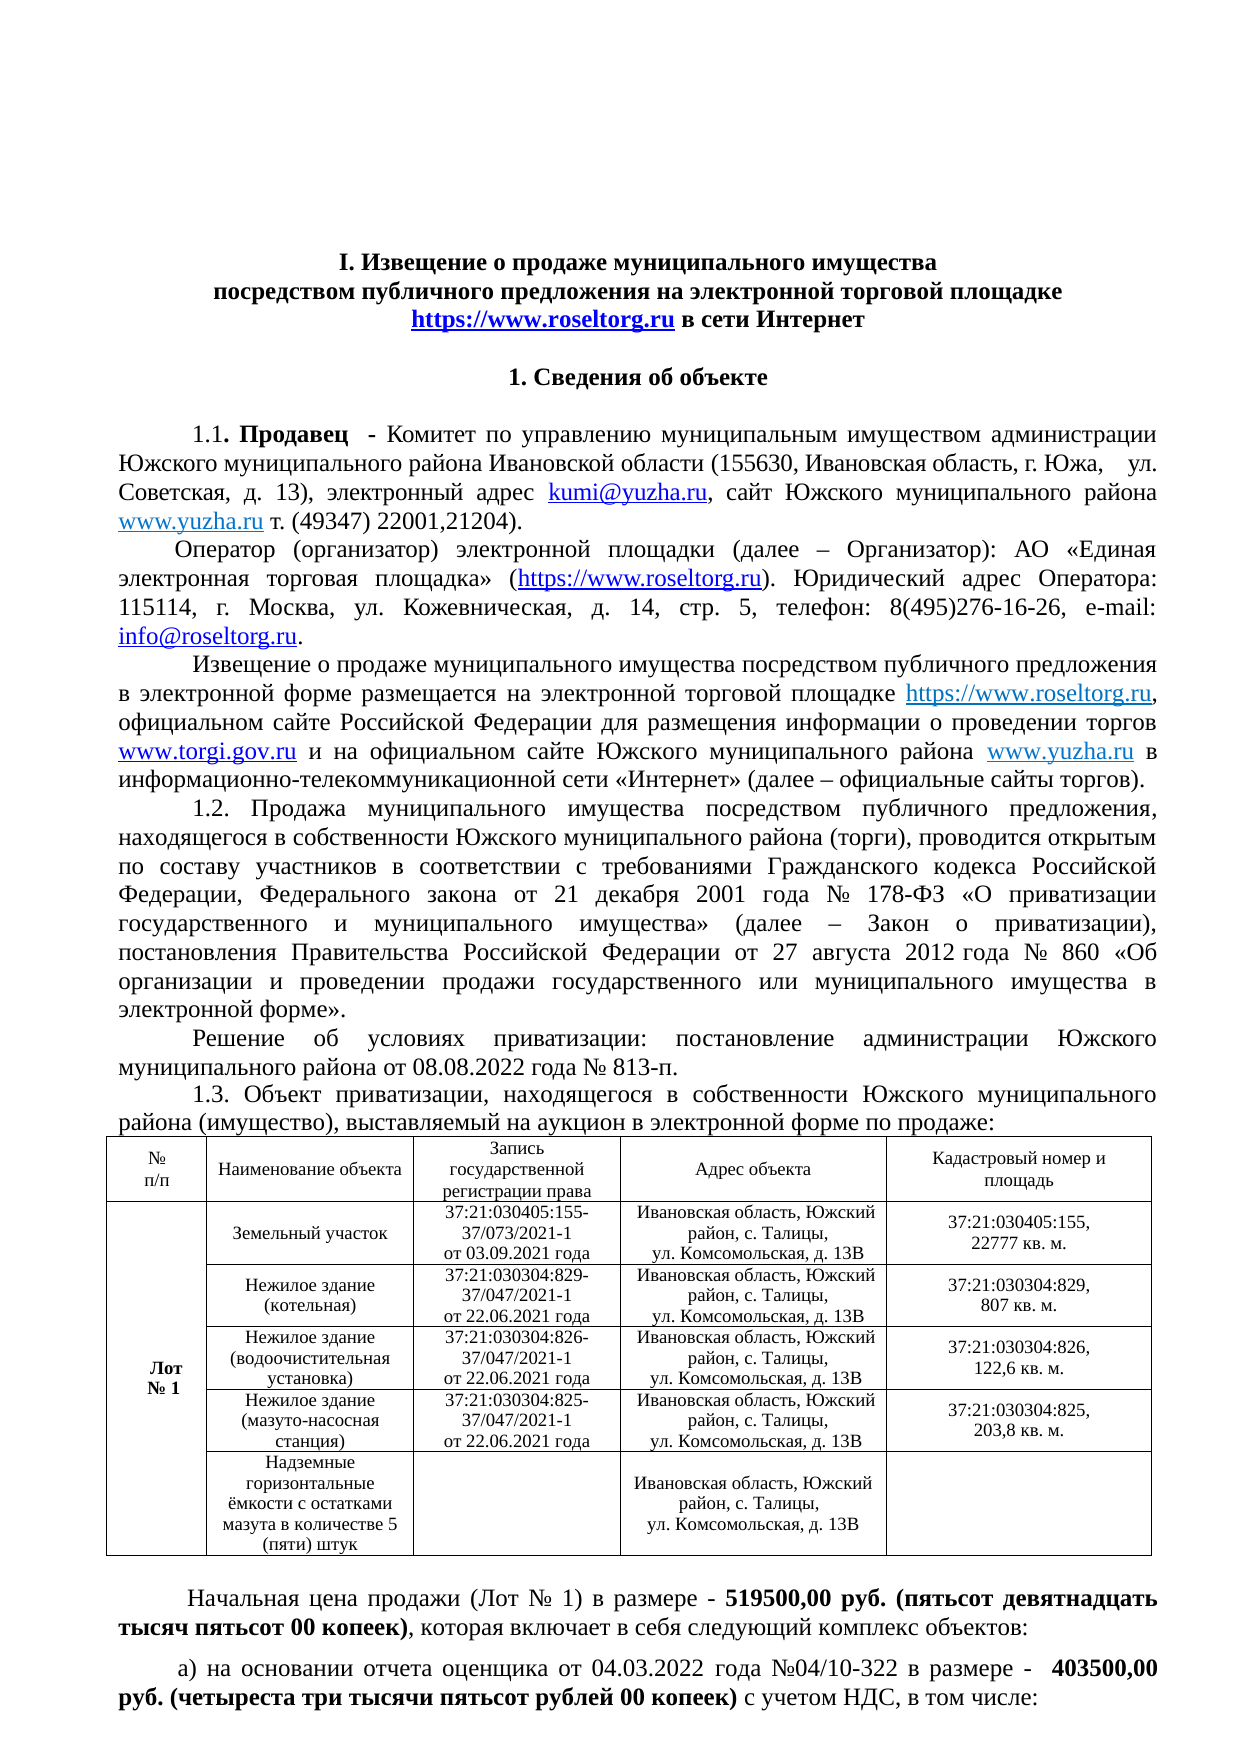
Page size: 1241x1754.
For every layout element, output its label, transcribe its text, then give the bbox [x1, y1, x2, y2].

text Решение об условиях приватизации: постановление администрации Южского муниципального района от 08.08.2022 года № 813-п. [118, 1023, 1157, 1081]
table_cell 37:21:030304:826, 122,6 кв. м. [887, 1327, 1151, 1389]
table_header Адрес объекта [621, 1137, 886, 1201]
table_cell Лот № 1 [107, 1202, 206, 1555]
text а) на основании отчета оценщика от 04.03.2022 года №04/10-322 в размере - 403500,00 руб. (четыреста три тысячи пятьсот рублей 00 копеек) с учетом НДС, в том числе: [118, 1653, 1158, 1711]
table_header Наименование объекта [207, 1137, 413, 1201]
table_header Запись государственной регистрации права [414, 1137, 620, 1201]
table_cell Ивановская область, Южский район, с. Талицы, ул. Комсомольская, д. 13В [621, 1452, 886, 1555]
table_cell 37:21:030304:825-37/047/2021-1 от 22.06.2021 года [414, 1390, 620, 1451]
text 1.3. Объект приватизации, находящегося в собственности Южского муниципального района (имущество), выставляемый на аукцион в электронной форме по продаже: [118, 1081, 1157, 1136]
text Оператор (организатор) электронной площадки (далее – Организатор): АО «Единая электронная торговая площадка» (https://www.roseltorg.ru). Юридический адрес Оператора: 115114, г. Москва, ул. Кожевническая, д. 14, стр. 5, телефон: 8(495)276-16-26, e-mail: info@roseltorg.ru. [118, 534, 1157, 649]
table_cell 37:21:030405:155-37/073/2021-1 от 03.09.2021 года [414, 1202, 620, 1264]
table_cell [414, 1452, 620, 1555]
table_cell 37:21:030304:829, 807 кв. м. [887, 1265, 1151, 1326]
text 1.2. Продажа муниципального имущества посредством публичного предложения, находящегося в собственности Южского муниципального района (торги), проводится открытым по составу участников в соответствии с требованиями Гражданского кодекса Российской Федерации, Федерального закона от 21 декабря 2001 года № 178-ФЗ «О приватизации государственного и муниципального имущества» (далее – Закон о приватизации), постановления Правительства Российской Федерации от 27 августа 2012 года № 860 «Об организации и проведении продажи государственного или муниципального имущества в электронной форме». [118, 793, 1157, 1023]
table_cell Земельный участок [207, 1202, 413, 1264]
table_cell Ивановская область, Южский район, с. Талицы, ул. Комсомольская, д. 13В [621, 1390, 886, 1451]
table_header № п/п [107, 1137, 206, 1201]
text посредством публичного предложения на электронной торговой площадке https://www.roseltorg.ru в сети Интернет [118, 276, 1157, 333]
table_cell Ивановская область, Южский район, с. Талицы, ул. Комсомольская, д. 13В [621, 1265, 886, 1326]
table_cell [887, 1452, 1151, 1555]
table_cell Надземные горизонтальные ёмкости с остатками мазута в количестве 5 (пяти) штук [207, 1452, 413, 1555]
table_cell 37:21:030304:826-37/047/2021-1 от 22.06.2021 года [414, 1327, 620, 1389]
table_cell 37:21:030304:825, 203,8 кв. м. [887, 1390, 1151, 1451]
table_cell Ивановская область, Южский район, с. Талицы, ул. Комсомольская, д. 13В [621, 1327, 886, 1389]
text 1.1. Продавец - Комитет по управлению муниципальным имуществом администрации Южского муниципального района Ивановской области (155630, Ивановская область, г. Южа, ул. Советская, д. 13), электронный адрес kumi@yuzha.ru, сайт Южского муниципального района www.yuzha.ru т. (49347) 22001,21204). [118, 419, 1157, 534]
text 1. Сведения об объекте [118, 362, 1157, 391]
table_cell Нежилое здание (мазуто-насосная станция) [207, 1390, 413, 1451]
text Извещение о продаже муниципального имущества посредством публичного предложения в электронной форме размещается на электронной торговой площадке https://www.roseltorg.ru, официальном сайте Российской Федерации для размещения информации о проведении торгов www.torgi.gov.ru и на официальном сайте Южского муниципального района www.yuzha.ru в информационно-телекоммуникационной сети «Интернет» (далее – официальные сайты торгов). [118, 649, 1157, 793]
text I. Извещение о продаже муниципального имущества [118, 247, 1157, 276]
table_header Кадастровый номер и площадь [887, 1137, 1151, 1201]
table_cell Нежилое здание (водоочистительная установка) [207, 1327, 413, 1389]
table_cell Нежилое здание (котельная) [207, 1265, 413, 1326]
table_cell 37:21:030405:155, 22777 кв. м. [887, 1202, 1151, 1264]
table_cell 37:21:030304:829-37/047/2021-1 от 22.06.2021 года [414, 1265, 620, 1326]
text Начальная цена продажи (Лот № 1) в размере - 519500,00 руб. (пятьсот девятнадцать тысяч пятьсот 00 копеек), которая включает в себя следующий комплекс объектов: [118, 1583, 1158, 1641]
table_cell Ивановская область, Южский район, с. Талицы, ул. Комсомольская, д. 13В [621, 1202, 886, 1264]
